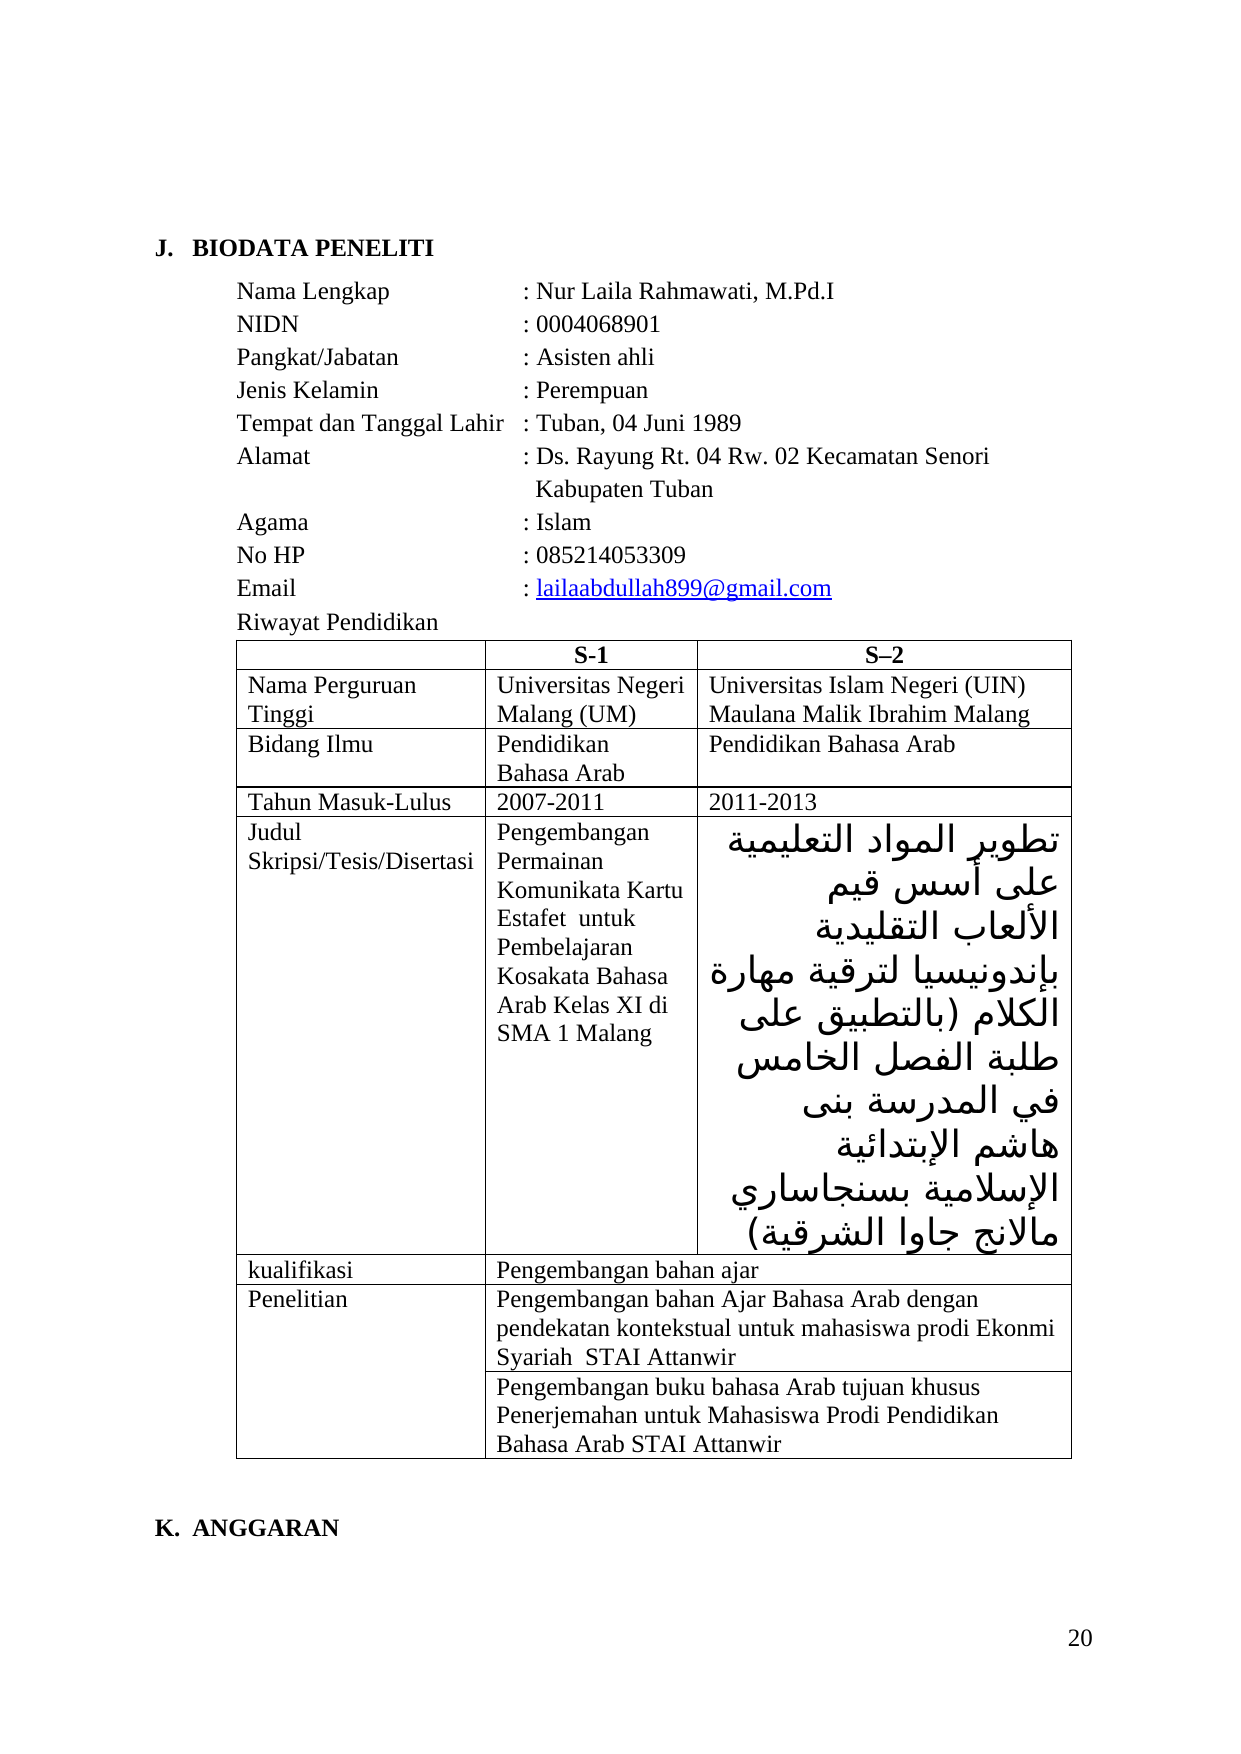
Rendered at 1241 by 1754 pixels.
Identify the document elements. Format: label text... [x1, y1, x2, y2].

table_cell Universitas Negeri Malang (UM) [486, 670, 697, 728]
table_cell Penelitian [237, 1285, 485, 1458]
list Nama Lengkap : Nur Laila Rahmawati, M.Pd.I [236, 276, 1092, 305]
list Alamat : Ds. Rayung Rt. 04 Rw. 02 Kecamatan Senori [236, 441, 1092, 470]
table_cell Pengembangan bahan ajar [486, 1255, 1071, 1283]
table_cell kualifikasi [237, 1255, 485, 1283]
table_cell Judul Skripsi/Tesis/Disertasi [237, 817, 485, 1254]
table_cell 2011-2013 [698, 788, 1071, 816]
list Jenis Kelamin : Perempuan [236, 375, 1092, 404]
table_header S–2 [698, 641, 1071, 669]
table_cell 2007-2011 [486, 788, 697, 816]
list Tempat dan Tanggal Lahir : Tuban, 04 Juni 1989 [236, 408, 1092, 437]
table_header [237, 641, 485, 669]
table_cell Universitas Islam Negeri (UIN) Maulana Malik Ibrahim Malang [698, 670, 1071, 728]
list Riwayat Pendidikan [236, 607, 1092, 635]
table_cell Pengembangan buku bahasa Arab tujuan khusus Penerjemahan untuk Mahasiswa Prodi Pendidikan Bahasa Arab STAI Attanwir [486, 1372, 1071, 1458]
table_cell Pengembangan bahan Ajar Bahasa Arab dengan pendekatan kontekstual untuk mahasiswa prodi Ekonmi Syariah STAI Attanwir [486, 1285, 1071, 1371]
table_cell Pengembangan Permainan Komunikata Kartu Estafet untuk Pembelajaran Kosakata Bahasa Arab Kelas XI di SMA 1 Malang [486, 817, 697, 1254]
list Pangkat/Jabatan : Asisten ahli [236, 342, 1092, 371]
table_cell Tahun Masuk-Lulus [237, 788, 485, 816]
list No HP : 085214053309 [236, 541, 1092, 569]
table_header S-1 [486, 641, 697, 669]
table_cell تطوير المواد التعليمية على أسس قيم الألعاب التقليدية بإندونيسيا لترقية مهارة الكلام (بالتطبيق على طلبة الفصل الخامس في المدرسة بنى هاشم الإبتدائية الإسلامية بسنجاساري مالانج جاوا الشرقية) [698, 817, 1071, 1254]
list BIODATA PENELITI [154, 233, 1092, 262]
list Email : lailaabdullah899@gmail.com [236, 573, 1092, 602]
table_cell Pendidikan Bahasa Arab [486, 729, 697, 786]
list ANGGARAN [154, 1513, 1092, 1542]
table_cell Nama Perguruan Tinggi [237, 670, 485, 728]
list Agama : Islam [236, 507, 1092, 536]
list Kabupaten Tuban [236, 474, 1092, 503]
table_cell Bidang Ilmu [237, 729, 485, 786]
list NIDN : 0004068901 [236, 309, 1092, 338]
table_cell Pendidikan Bahasa Arab [698, 729, 1071, 786]
